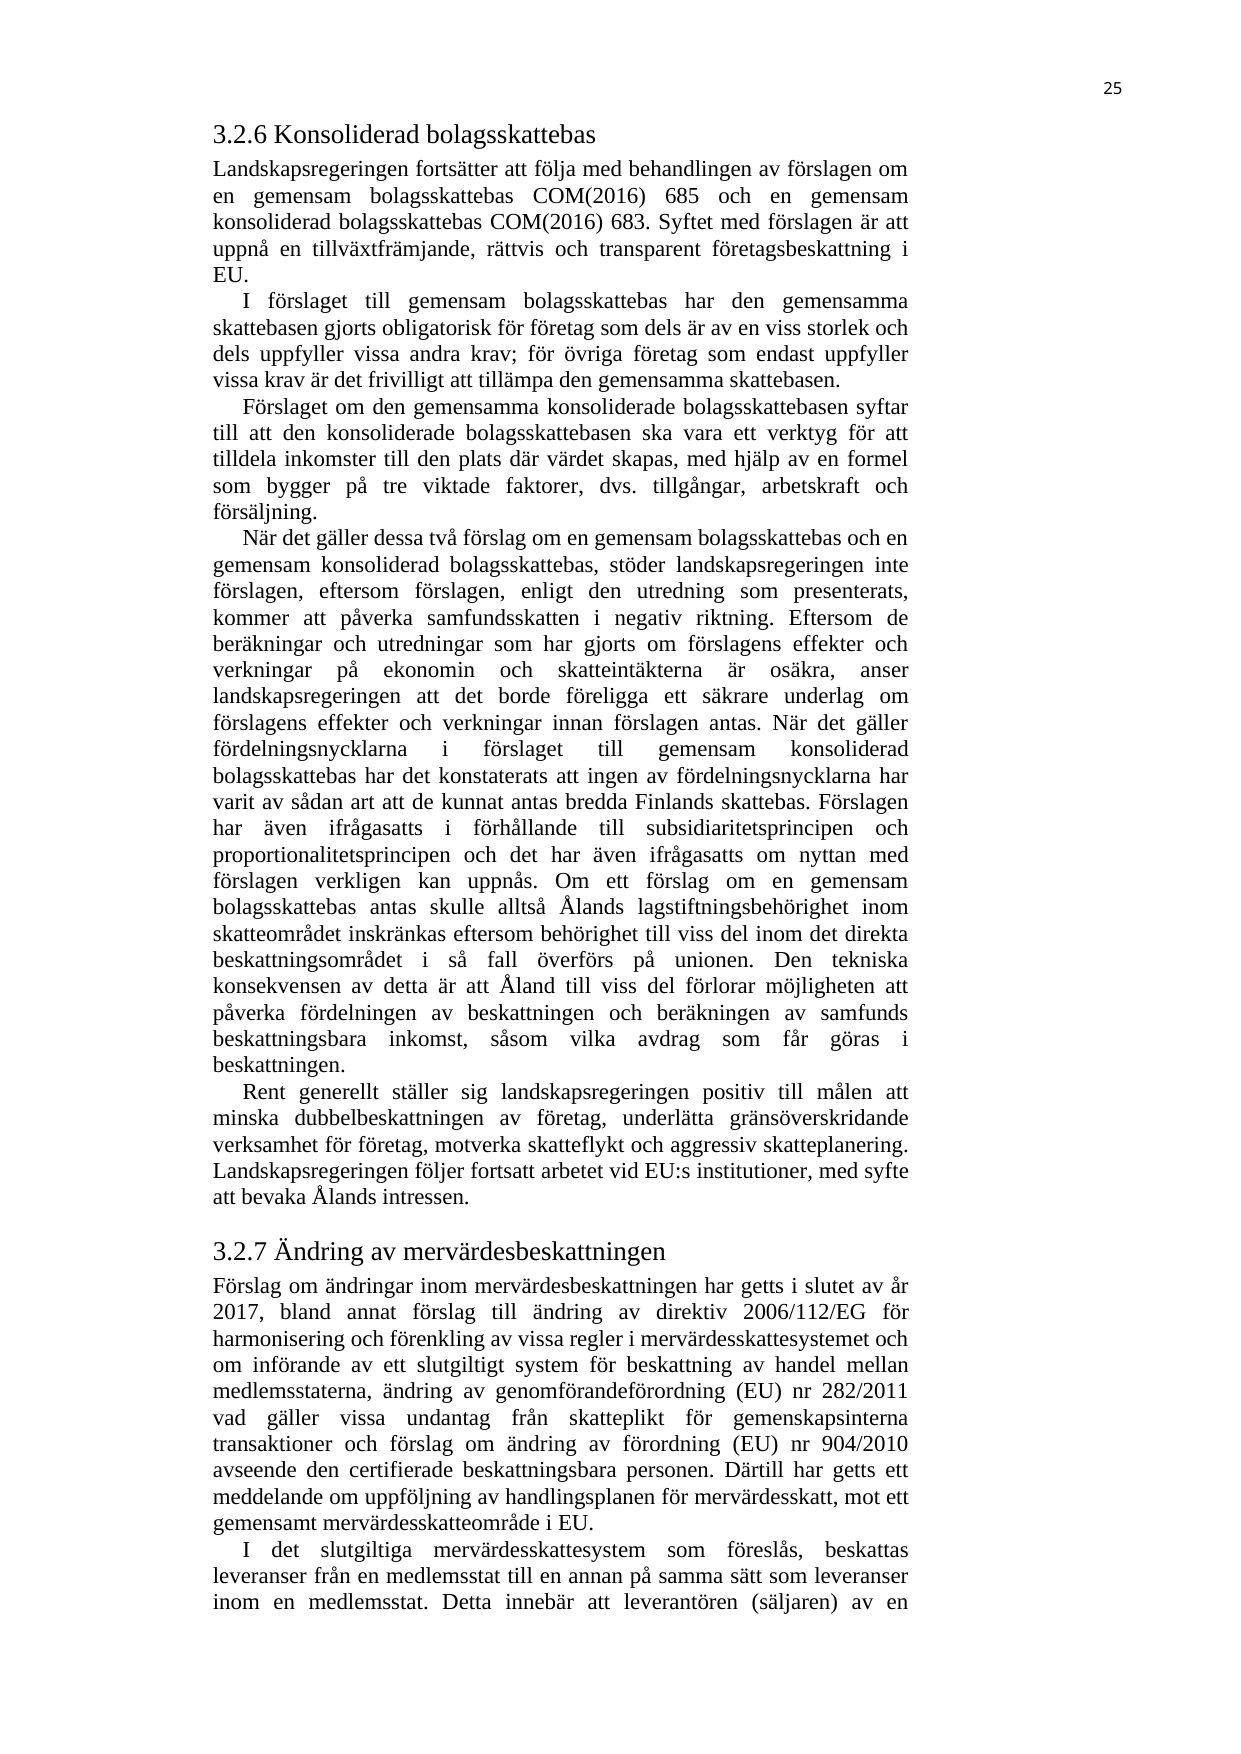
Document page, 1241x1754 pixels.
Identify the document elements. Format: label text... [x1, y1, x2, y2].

text Rent generellt ställer sig landskapsregeringen positiv till målen att minska dubbelbeskattningen av företag, underlätta gränsöverskridande verksamhet för företag, motverka skatteflykt och aggressiv skatteplanering. Landskapsregeringen följer fortsatt arbetet vid EU:s institutioner, med syfte att bevaka Ålands intressen. [213, 1078, 909, 1210]
text Landskapsregeringen fortsätter att följa med behandlingen av förslagen om en gemensam bolagsskattebas COM(2016) 685 och en gemensam konsoliderad bolagsskattebas COM(2016) 683. Syftet med förslagen är att uppnå en tillväxtfrämjande, rättvis och transparent företagsbeskattning i EU. [213, 156, 909, 287]
text I förslaget till gemensam bolagsskattebas har den gemensamma skattebasen gjorts obligatorisk för företag som dels är av en viss storlek och dels uppfyller vissa andra krav; för övriga företag som endast uppfyller vissa krav är det frivilligt att tillämpa den gemensamma skattebasen. [213, 287, 909, 393]
text När det gäller dessa två förslag om en gemensam bolagsskattebas och en gemensam konsoliderad bolagsskattebas, stöder landskapsregeringen inte förslagen, eftersom förslagen, enligt den utredning som presenterats, kommer att påverka samfundsskatten i negativ riktning. Eftersom de beräkningar och utredningar som har gjorts om förslagens effekter och verkningar på ekonomin och skatteintäkterna är osäkra, anser landskapsregeringen att det borde föreligga ett säkrare underlag om förslagens effekter och verkningar innan förslagen antas. När det gäller fördelningsnycklarna i förslaget till gemensam konsoliderad bolagsskattebas har det konstaterats att ingen av fördelningsnycklarna har varit av sådan art att de kunnat antas bredda Finlands skattebas. Förslagen har även ifrågasatts i förhållande till subsidiaritetsprincipen och proportionalitetsprincipen och det har även ifrågasatts om nyttan med förslagen verkligen kan uppnås. Om ett förslag om en gemensam bolagsskattebas antas skulle alltså Ålands lagstiftningsbehörighet inom skatteområdet inskränkas eftersom behörighet till viss del inom det direkta beskattningsområdet i så fall överförs på unionen. Den tekniska konsekvensen av detta är att Åland till viss del förlorar möjligheten att påverka fördelningen av beskattningen och beräkningen av samfunds beskattningsbara inkomst, såsom vilka avdrag som får göras i beskattningen. [213, 524, 909, 1078]
subtitle 3.2.7 Ändring av mervärdesbeskattningen [213, 1235, 909, 1266]
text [213, 1536, 909, 1615]
text Förslag om ändringar inom mervärdesbeskattningen har getts i slutet av år 2017, bland annat förslag till ändring av direktiv 2006/112/EG för harmonisering och förenkling av vissa regler i mervärdesskattesystemet och om införande av ett slutgiltigt system för beskattning av handel mellan medlemsstaterna, ändring av genomförandeförordning (EU) nr 282/2011 vad gäller vissa undantag från skatteplikt för gemenskapsinterna transaktioner och förslag om ändring av förordning (EU) nr 904/2010 avseende den certifierade beskattningsbara personen. Därtill har getts ett meddelande om uppföljning av handlingsplanen för mervärdesskatt, mot ett gemensamt mervärdesskatteområde i EU. [213, 1272, 909, 1536]
subtitle 3.2.6 Konsoliderad bolagsskattebas [213, 118, 909, 149]
text Förslaget om den gemensamma konsoliderade bolagsskattebasen syftar till att den konsoliderade bolagsskattebasen ska vara ett verktyg för att tilldela inkomster till den plats där värdet skapas, med hjälp av en formel som bygger på tre viktade faktorer, dvs. tillgångar, arbetskraft och försäljning. [213, 393, 909, 524]
